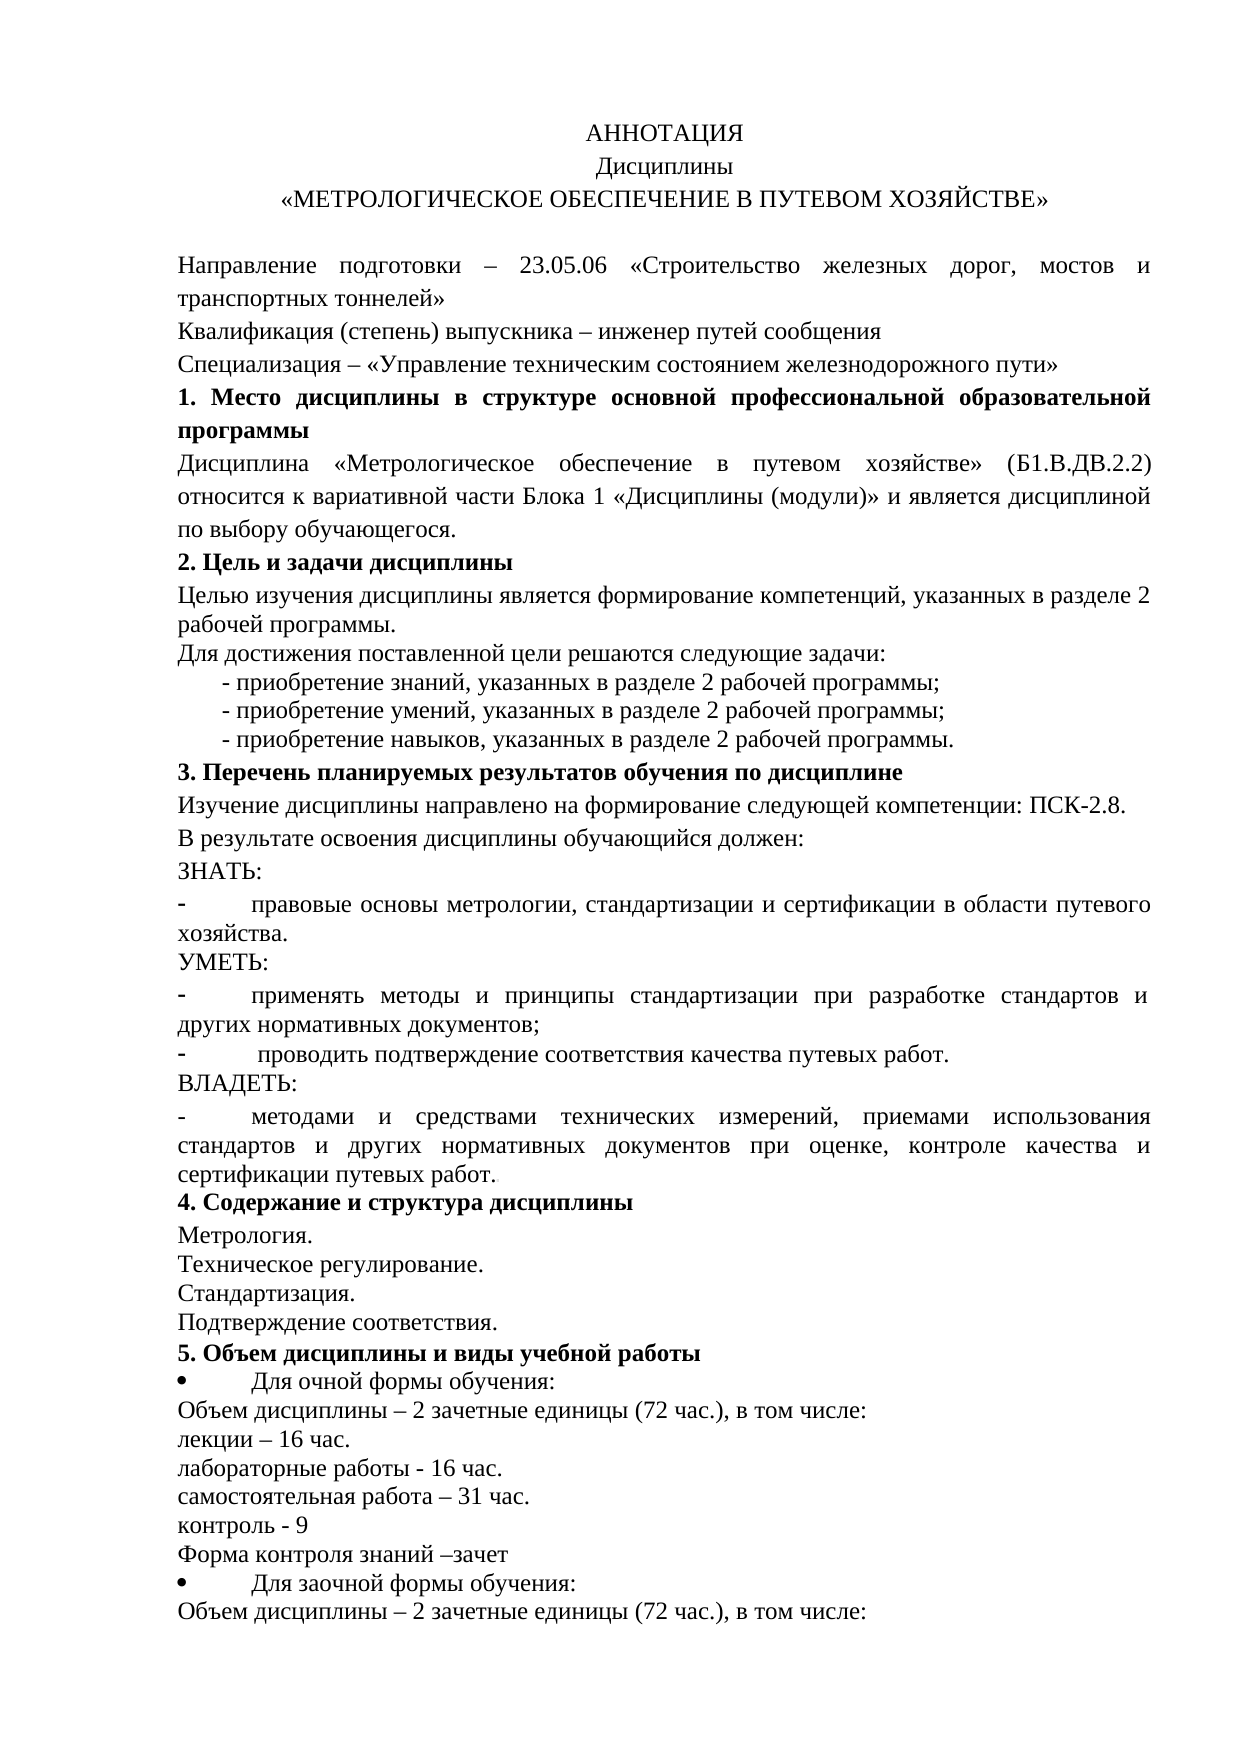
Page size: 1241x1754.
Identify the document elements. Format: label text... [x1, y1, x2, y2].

text Для достижения поставленной цели решаются следующие задачи: [177, 638, 1152, 667]
list правовые основы метрологии, стандартизации и сертификации в области путевого хозяйства. [177, 889, 1152, 947]
text Специализация – «Управление техническим состоянием железнодорожного пути» [177, 349, 1152, 378]
text Подтверждение соответствия. [177, 1307, 1148, 1335]
text Дисциплина «Метрологическое обеспечение в путевом хозяйстве» (Б1.В.ДВ.2.2) относится к вариативной части Блока 1 «Дисциплины (модули)» и является дисциплиной по выбору обучающегося. [177, 448, 1152, 543]
list Для очной формы обучения: [177, 1366, 1152, 1395]
text Изучение дисциплины направлено на формирование следующей компетенции: ПСК-2.8. [177, 790, 1152, 819]
text 1. Место дисциплины в структуре основной профессиональной образовательной программы [177, 382, 1152, 444]
text 5. Объем дисциплины и виды учебной работы [177, 1338, 1152, 1366]
text «МЕТРОЛОГИЧЕСКОЕ ОБЕСПЕЧЕНИЕ В ПУТЕВОМ ХОЗЯЙСТВЕ» [177, 184, 1152, 213]
text 4. Содержание и структура дисциплины [177, 1187, 1152, 1216]
text методами и средствами технических измерений, приемами использования стандартов и других нормативных документов при оценке, контроле качества и сертификации путевых работ. [177, 1101, 1152, 1187]
text Форма контроля знаний –зачет [177, 1539, 1152, 1568]
text Техническое регулирование. [177, 1249, 1152, 1278]
text Стандартизация. [177, 1278, 1152, 1307]
text - приобретение знаний, указанных в разделе 2 рабочей программы; [177, 667, 1152, 695]
text контроль - 9 [177, 1510, 1152, 1539]
text Квалификация (степень) выпускника – инженер путей сообщения [177, 316, 1152, 345]
list Для заочной формы обучения: [177, 1568, 1152, 1596]
text лекции – 16 час. [177, 1424, 1152, 1453]
text 2. Цель и задачи дисциплины [177, 547, 1152, 576]
text Метрология. [177, 1220, 1152, 1249]
text самостоятельная работа – 31 час. [177, 1481, 1152, 1510]
text Объем дисциплины – 2 зачетные единицы (72 час.), в том числе: [177, 1596, 1152, 1625]
text Целью изучения дисциплины является формирование компетенций, указанных в разделе 2 рабочей программы. [177, 580, 1152, 638]
text АННОТАЦИЯ [177, 118, 1152, 147]
text Направление подготовки – 23.05.06 «Строительство железных дорог, мостов и транспортных тоннелей» [177, 250, 1152, 312]
text ВЛАДЕТЬ: [177, 1068, 1152, 1097]
list применять методы и принципы стандартизации при разработке стандартов и других нормативных документов; [177, 980, 1149, 1038]
text лабораторные работы - 16 час. [177, 1453, 1152, 1481]
list проводить подтверждение соответствия качества путевых работ. [177, 1039, 1152, 1068]
text 3. Перечень планируемых результатов обучения по дисциплине [177, 757, 1152, 786]
list - приобретение навыков, указанных в разделе 2 рабочей программы. [222, 724, 1152, 753]
text Дисциплины [177, 151, 1152, 180]
text ЗНАТЬ: [177, 856, 1152, 885]
text - приобретение умений, указанных в разделе 2 рабочей программы; [177, 695, 1152, 724]
text В результате освоения дисциплины обучающийся должен: [177, 823, 1152, 852]
text Объем дисциплины – 2 зачетные единицы (72 час.), в том числе: [177, 1395, 1152, 1424]
text УМЕТЬ: [177, 947, 1152, 976]
